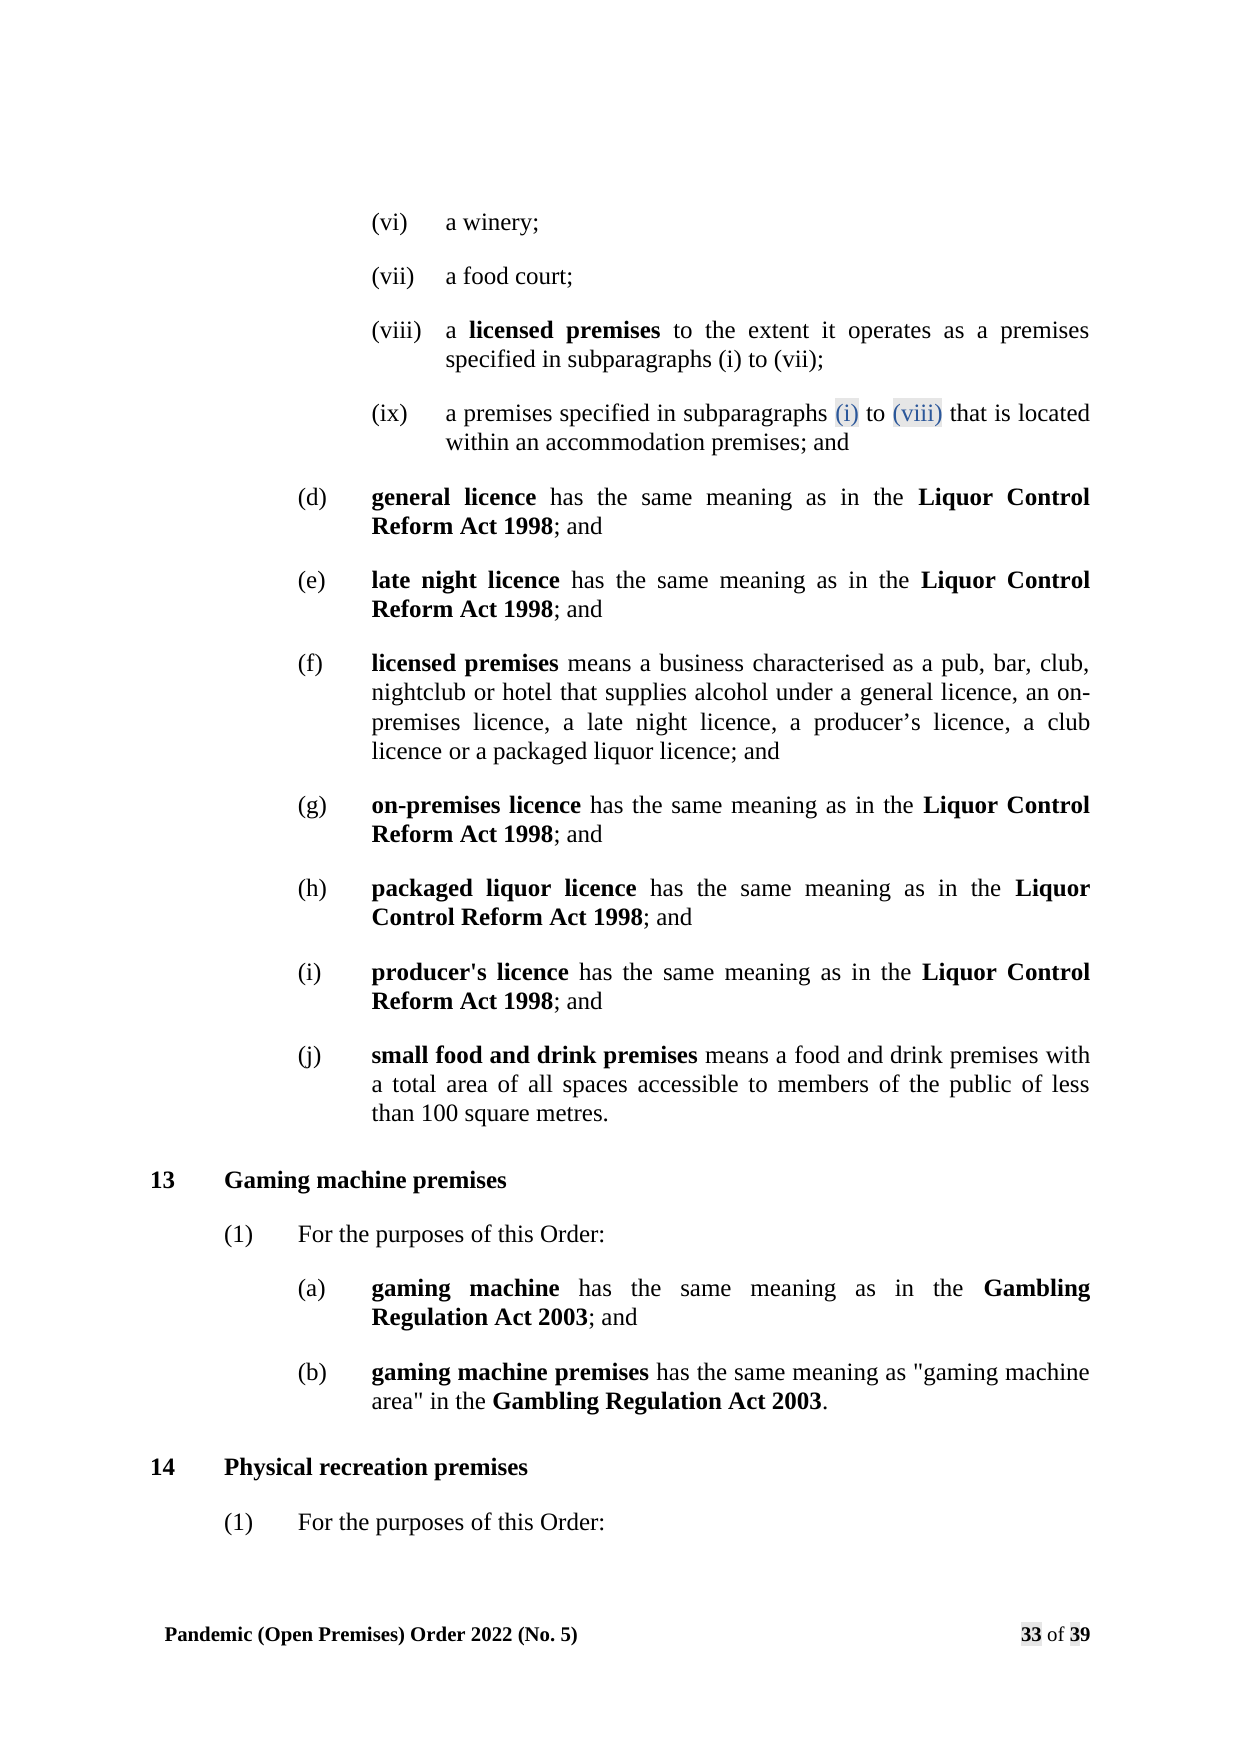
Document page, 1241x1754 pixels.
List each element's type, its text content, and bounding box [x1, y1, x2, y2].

subtitle Physical recreation premises [150, 1452, 1090, 1482]
subtitle For the purposes of this Order: [224, 1219, 1090, 1248]
subtitle gaming machine has the same meaning as in the Gambling Regulation Act 2003; and [298, 1273, 1090, 1332]
subtitle late night licence has the same meaning as in the Liquor Control Reform Act 1998; and [298, 565, 1090, 623]
subtitle gaming machine premises has the same meaning as "gaming machine area" in the Gambling Regulation Act 2003. [298, 1357, 1090, 1415]
subtitle licensed premises means a business characterised as a pub, bar, club, nightclub or hotel that supplies alcohol under a general licence, an on-premises licence, a late night licence, a producer’s licence, a club licence or a packaged liquor licence; and [298, 648, 1090, 765]
subtitle For the purposes of this Order: [224, 1507, 1090, 1536]
subtitle a licensed premises to the extent it operates as a premises specified in subparagraphs (i) to (vii); [371, 315, 1090, 373]
subtitle a winery; [371, 207, 1090, 236]
subtitle a premises specified in subparagraphs (i) to (viii) that is located within an accommodation premises; and [371, 398, 1090, 457]
subtitle general licence has the same meaning as in the Liquor Control Reform Act 1998; and [298, 482, 1090, 540]
subtitle producer's licence has the same meaning as in the Liquor Control Reform Act 1998; and [298, 957, 1090, 1015]
subtitle Gaming machine premises [150, 1165, 1090, 1194]
subtitle on-premises licence has the same meaning as in the Liquor Control Reform Act 1998; and [298, 790, 1090, 848]
subtitle a food court; [371, 261, 1090, 290]
subtitle packaged liquor licence has the same meaning as in the Liquor Control Reform Act 1998; and [298, 873, 1090, 932]
subtitle small food and drink premises means a food and drink premises with a total area of all spaces accessible to members of the public of less than 100 square metres. [298, 1040, 1090, 1127]
